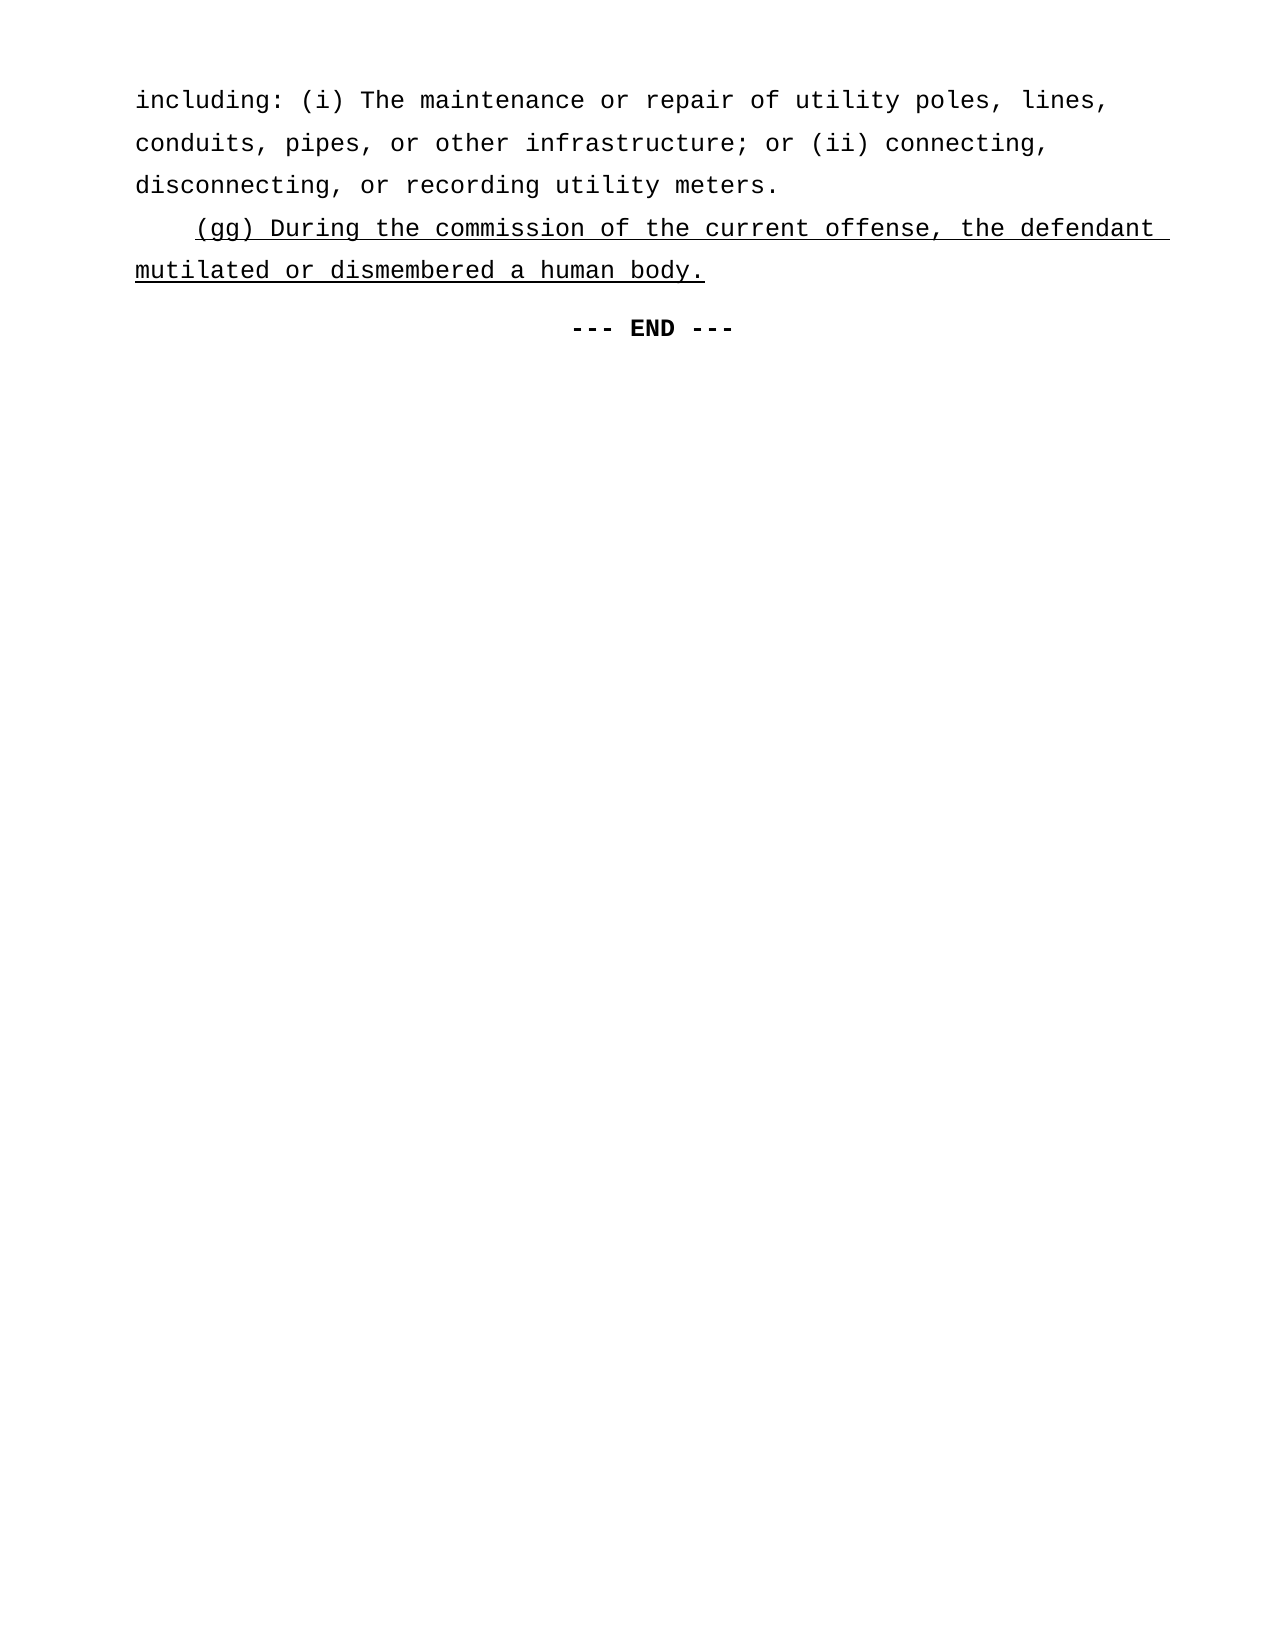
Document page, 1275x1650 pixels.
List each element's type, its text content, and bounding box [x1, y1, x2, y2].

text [135, 75, 1170, 202]
text (gg) During the commission of the current offense, the defendant mutilated or dismembered a human body. [135, 202, 1170, 287]
text --- END --- [135, 316, 1170, 344]
